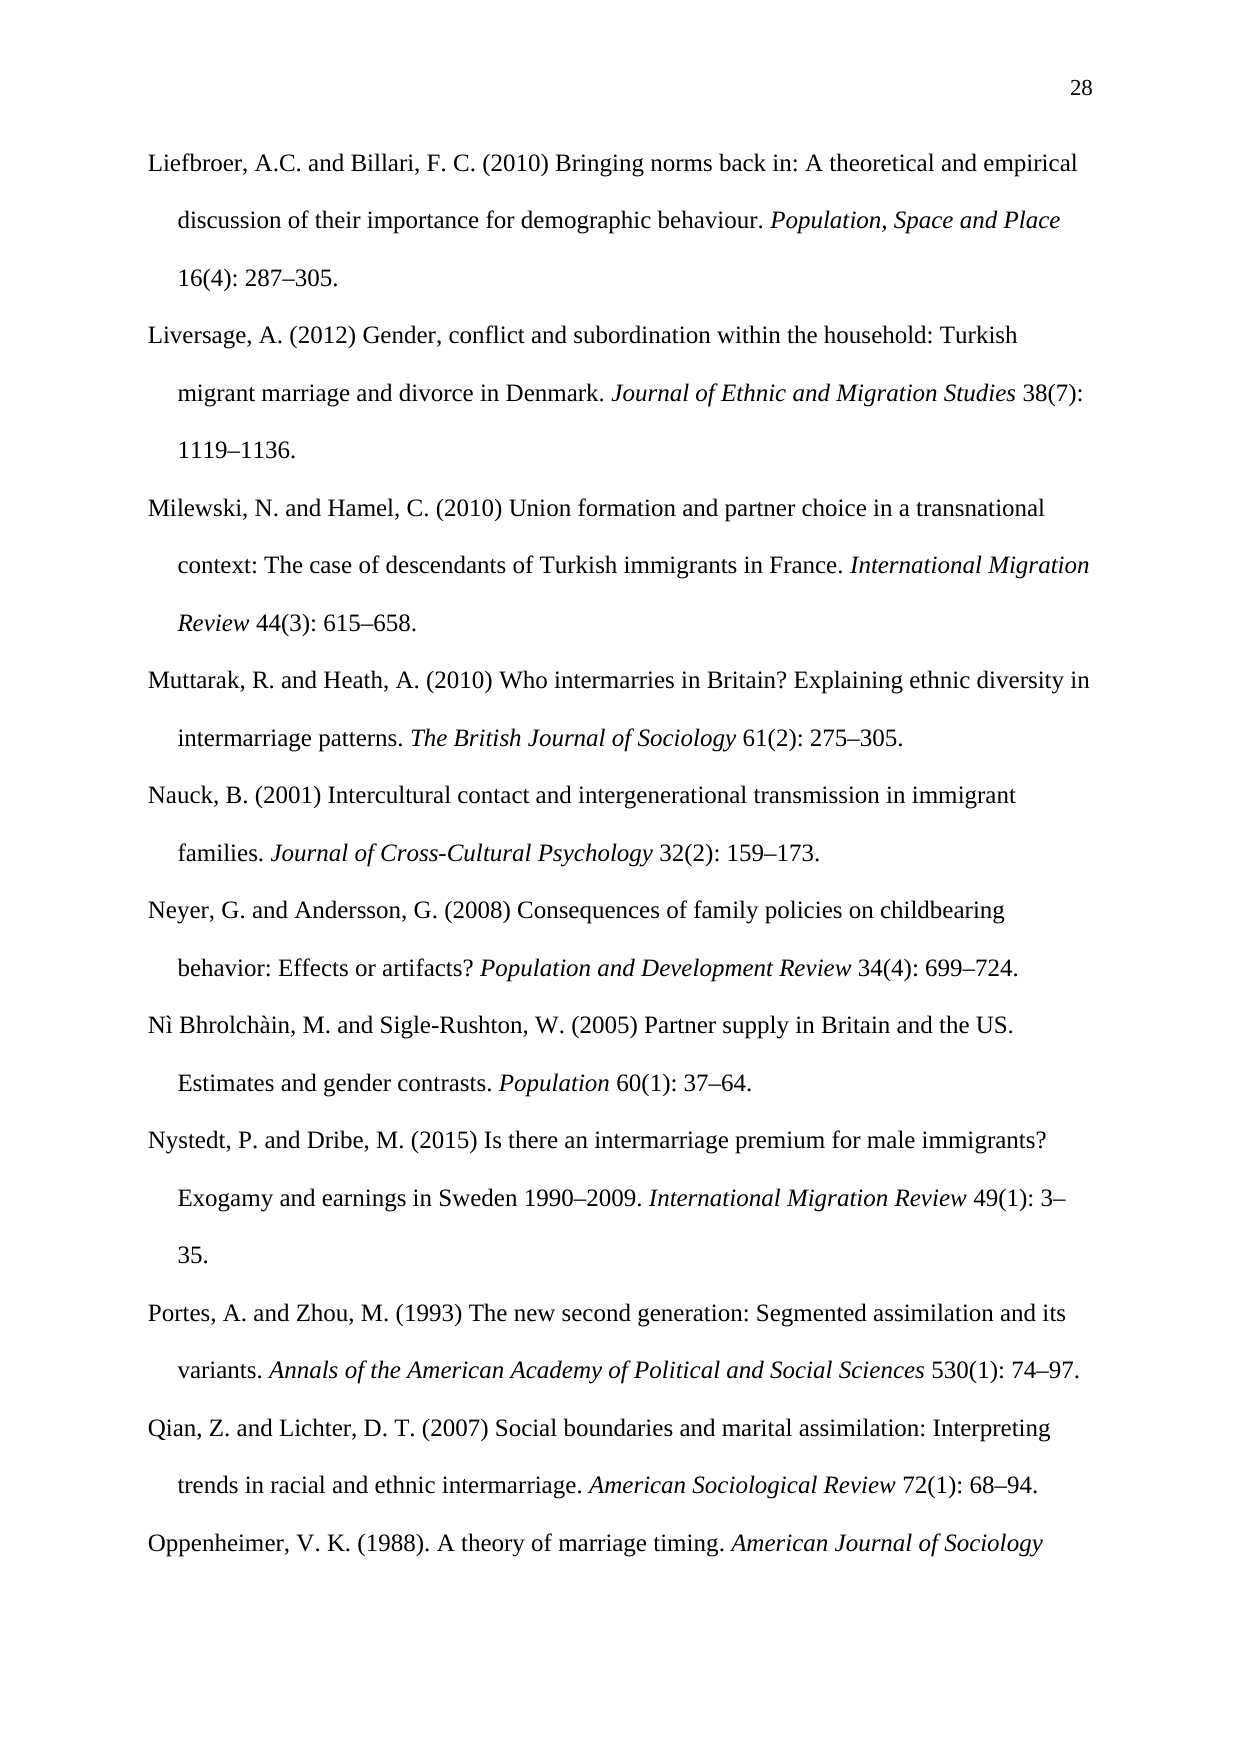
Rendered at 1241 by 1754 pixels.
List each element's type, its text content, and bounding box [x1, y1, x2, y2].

text Nì Bhrolchàin, M. and Sigle-Rushton, W. (2005) Partner supply in Britain and the US. [148, 1010, 1092, 1039]
text Neyer, G. and Andersson, G. (2008) Consequences of family policies on childbearing [148, 895, 1092, 924]
text Liefbroer, A.C. and Billari, F. C. (2010) Bringing norms back in: A theoretical and empirical discussion of their importance for demographic behaviour. Population, Space and Place 16(4): 287–305. [148, 148, 1092, 291]
text Liversage, A. (2012) Gender, conflict and subordination within the household: Turkish migrant marriage and divorce in Denmark. Journal of Ethnic and Migration Studies 38(7): 1119–1136. [148, 320, 1092, 464]
text Muttarak, R. and Heath, A. (2010) Who intermarries in Britain? Explaining ethnic diversity in intermarriage patterns. The British Journal of Sociology 61(2): 275–305. [148, 665, 1092, 751]
text Estimates and gender contrasts. Population 60(1): 37–64. [177, 1068, 1092, 1096]
text Nystedt, P. and Dribe, M. (2015) Is there an intermarriage premium for male immigrants? Exogamy and earnings in Sweden 1990–2009. International Migration Review 49(1): 3–35. [148, 1125, 1092, 1269]
text Oppenheimer, V. K. (1988). A theory of marriage timing. American Journal of Sociology [148, 1528, 1092, 1556]
text behavior: Effects or artifacts? Population and Development Review 34(4): 699–724. [177, 953, 1092, 981]
text Milewski, N. and Hamel, C. (2010) Union formation and partner choice in a transnational context: The case of descendants of Turkish immigrants in France. International Migration Review 44(3): 615–658. [148, 493, 1092, 636]
text Portes, A. and Zhou, M. (1993) The new second generation: Segmented assimilation and its variants. Annals of the American Academy of Political and Social Sciences 530(1): 74–97. [148, 1298, 1092, 1384]
text Nauck, B. (2001) Intercultural contact and intergenerational transmission in immigrant families. Journal of Cross-Cultural Psychology 32(2): 159–173. [148, 780, 1092, 866]
text Qian, Z. and Lichter, D. T. (2007) Social boundaries and marital assimilation: Interpreting trends in racial and ethnic intermarriage. American Sociological Review 72(1): 68–94. [148, 1413, 1092, 1499]
